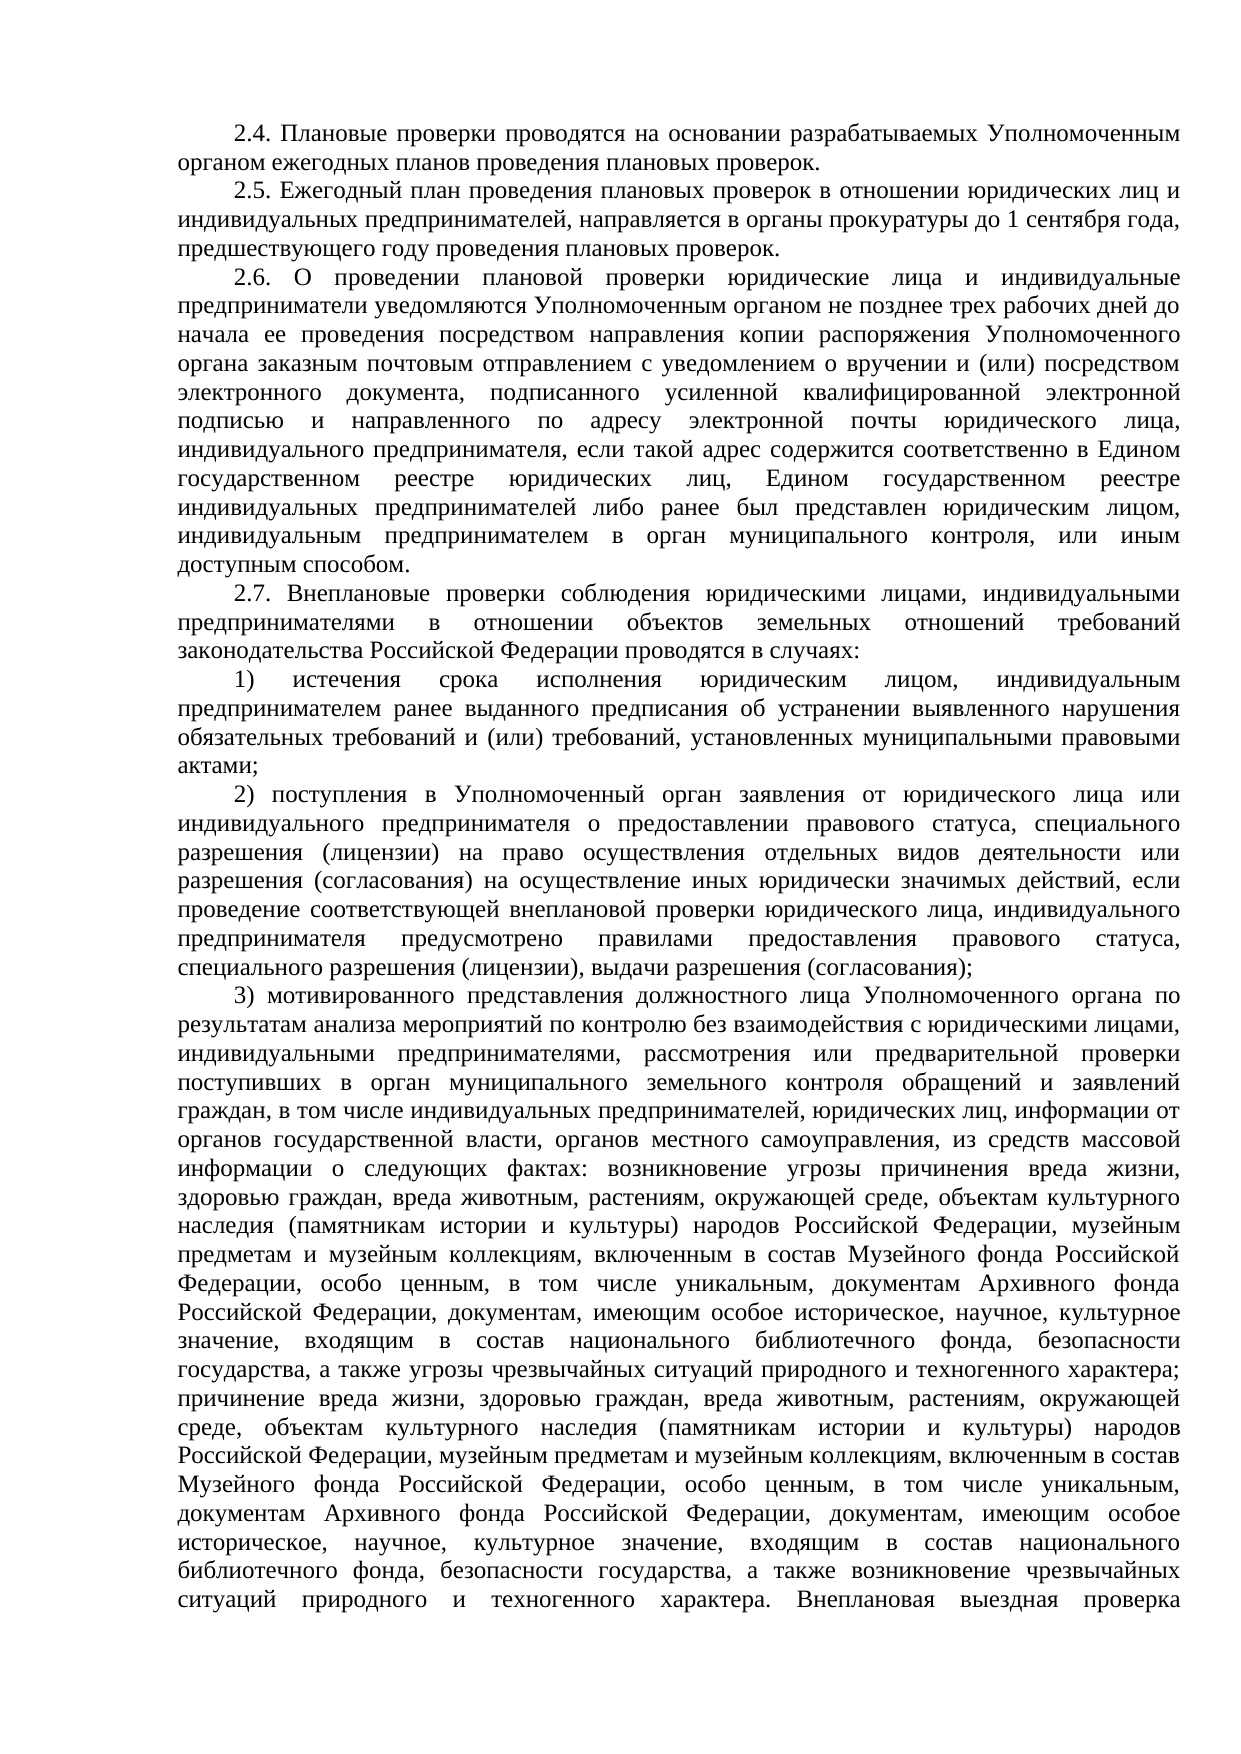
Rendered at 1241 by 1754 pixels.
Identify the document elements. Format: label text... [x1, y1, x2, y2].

text 2.7. Внеплановые проверки соблюдения юридическими лицами, индивидуальными предпринимателями в отношении объектов земельных отношений требований законодательства Российской Федерации проводятся в случаях: [177, 578, 1181, 664]
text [177, 981, 1181, 1613]
text 2) поступления в Уполномоченный орган заявления от юридического лица или индивидуального предпринимателя о предоставлении правового статуса, специального разрешения (лицензии) на право осуществления отдельных видов деятельности или разрешения (согласования) на осуществление иных юридически значимых действий, если проведение соответствующей внеплановой проверки юридического лица, индивидуального предпринимателя предусмотрено правилами предоставления правового статуса, специального разрешения (лицензии), выдачи разрешения (согласования); [177, 779, 1181, 981]
text 1) истечения срока исполнения юридическим лицом, индивидуальным предпринимателем ранее выданного предписания об устранении выявленного нарушения обязательных требований и (или) требований, установленных муниципальными правовыми актами; [177, 664, 1181, 779]
text 2.4. Плановые проверки проводятся на основании разрабатываемых Уполномоченным органом ежегодных планов проведения плановых проверок. [177, 118, 1181, 176]
text 2.6. О проведении плановой проверки юридические лица и индивидуальные предприниматели уведомляются Уполномоченным органом не позднее трех рабочих дней до начала ее проведения посредством направления копии распоряжения Уполномоченного органа заказным почтовым отправлением с уведомлением о вручении и (или) посредством электронного документа, подписанного усиленной квалифицированной электронной подписью и направленного по адресу электронной почты юридического лица, индивидуального предпринимателя, если такой адрес содержится соответственно в Едином государственном реестре юридических лиц, Едином государственном реестре индивидуальных предпринимателей либо ранее был представлен юридическим лицом, индивидуальным предпринимателем в орган муниципального контроля, или иным доступным способом. [177, 262, 1181, 578]
text 2.5. Ежегодный план проведения плановых проверок в отношении юридических лиц и индивидуальных предпринимателей, направляется в органы прокуратуры до 1 сентября года, предшествующего году проведения плановых проверок. [177, 176, 1181, 262]
